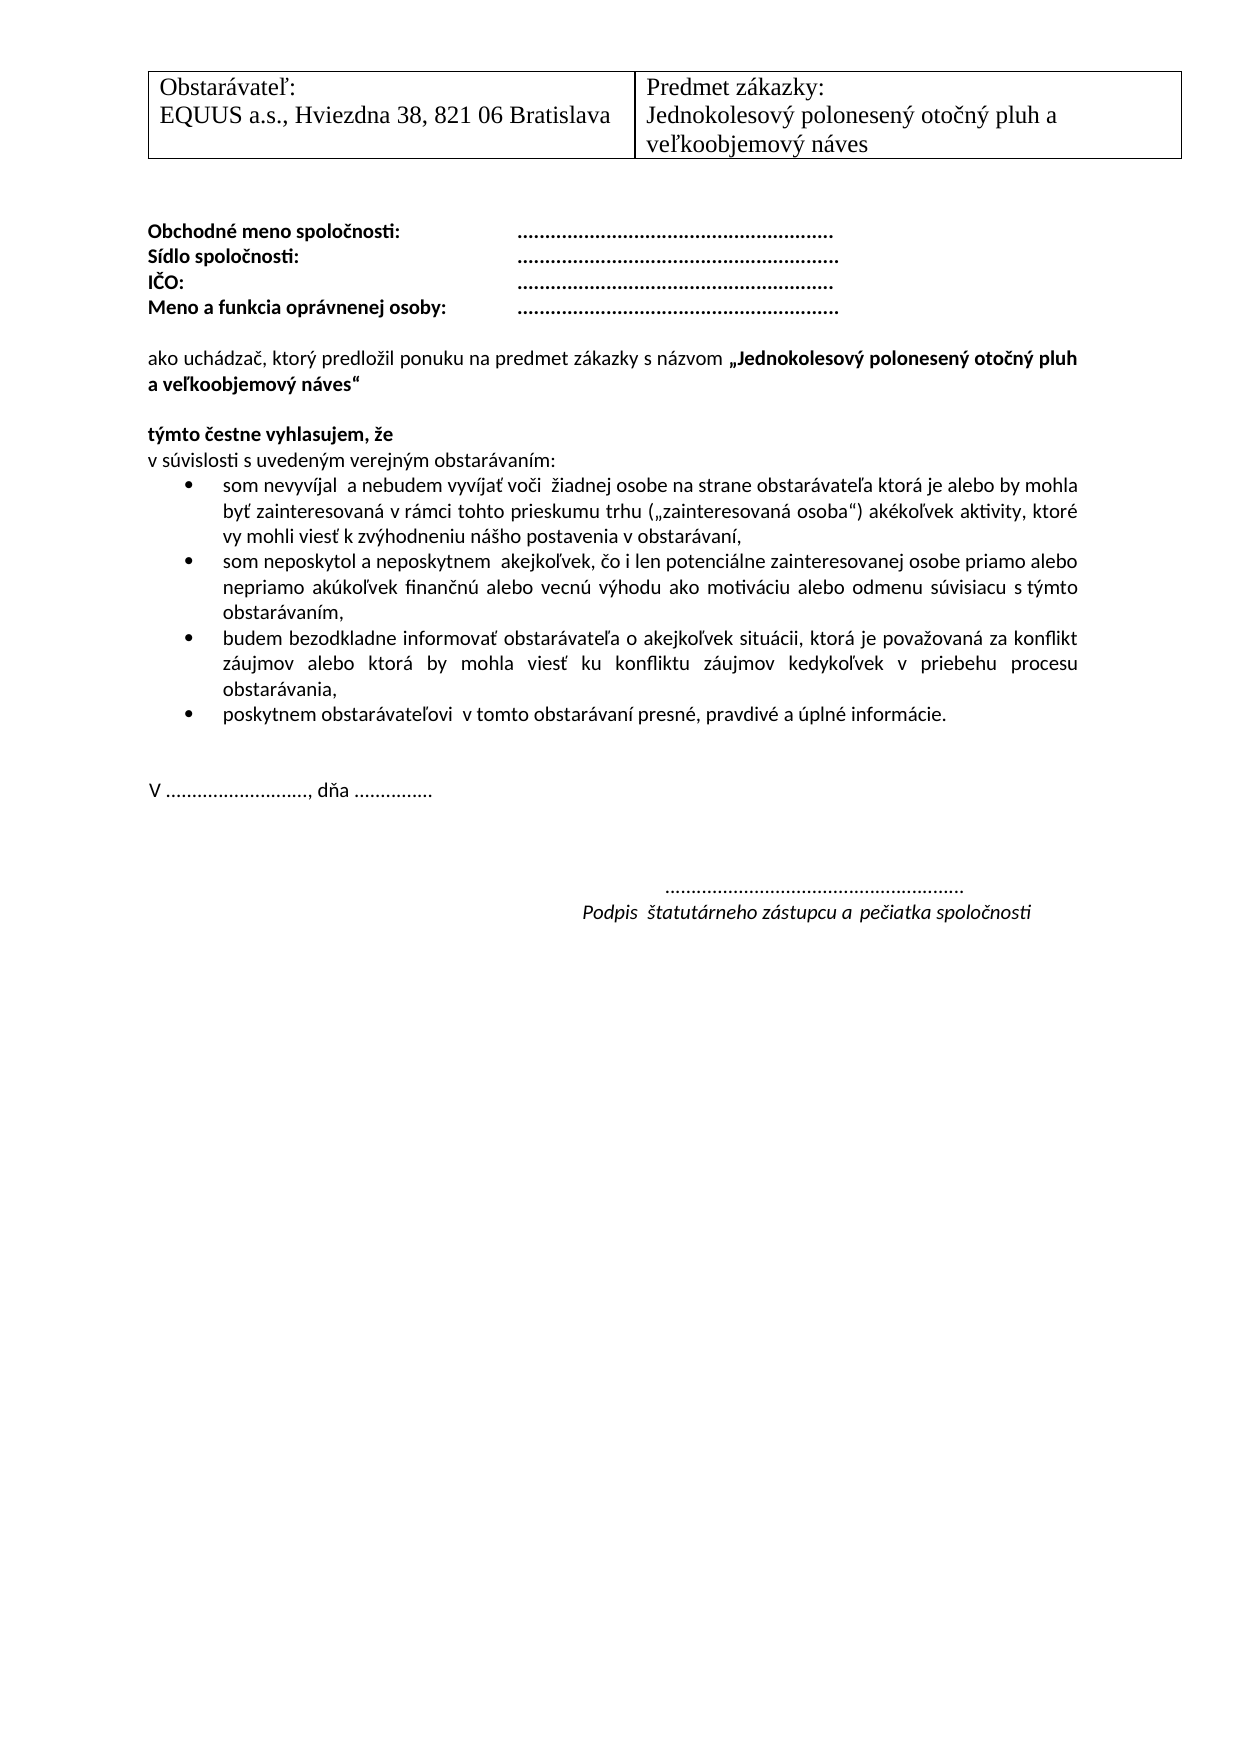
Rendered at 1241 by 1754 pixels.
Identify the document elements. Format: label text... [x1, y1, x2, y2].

list budem bezodkladne informovať obstarávateľa o akejkoľvek situácii, ktorá je považovaná za konflikt záujmov alebo ktorá by mohla viesť ku konfliktu záujmov kedykoľvek v priebehu procesu obstarávania, [185, 625, 1078, 701]
text ako uchádzač, ktorý predložil ponuku na predmet zákazky s názvom „Jednokolesový polonesený otočný pluh a veľkoobjemový náves“ [148, 345, 1078, 396]
text Obchodné meno spoločnosti: ......................................................... [148, 218, 1078, 244]
text v súvislosti s uvedeným verejným obstarávaním: [148, 447, 1078, 472]
list poskytnem obstarávateľovi v tomto obstarávaní presné, pravdivé a úplné informácie. [185, 701, 1078, 727]
list som nevyvíjal a nebudem vyvíjať voči žiadnej osobe na strane obstarávateľa ktorá je alebo by mohla byť zainteresovaná v rámci tohto prieskumu trhu („zainteresovaná osoba“) akékoľvek aktivity, ktoré vy mohli viesť k zvýhodneniu nášho postavenia v obstarávaní, [185, 472, 1078, 549]
text Sídlo spoločnosti: .......................................................... [148, 244, 1078, 269]
text ......................................................... [148, 873, 1078, 899]
text Meno a funkcia oprávnenej osoby: .......................................................... [148, 294, 1078, 320]
list som neposkytol a neposkytnem akejkoľvek, čo i len potenciálne zainteresovanej osobe priamo alebo nepriamo akúkoľvek finančnú alebo vecnú výhodu ako motiváciu alebo odmenu súvisiacu s týmto obstarávaním, [185, 549, 1078, 625]
text IČO: ......................................................... [148, 269, 1078, 294]
text Podpis štatutárneho zástupcu a pečiatka spoločnosti [516, 899, 1078, 924]
text týmto čestne vyhlasujem, že [148, 422, 1078, 447]
text V ..........................., dňa ............... [149, 777, 1078, 803]
